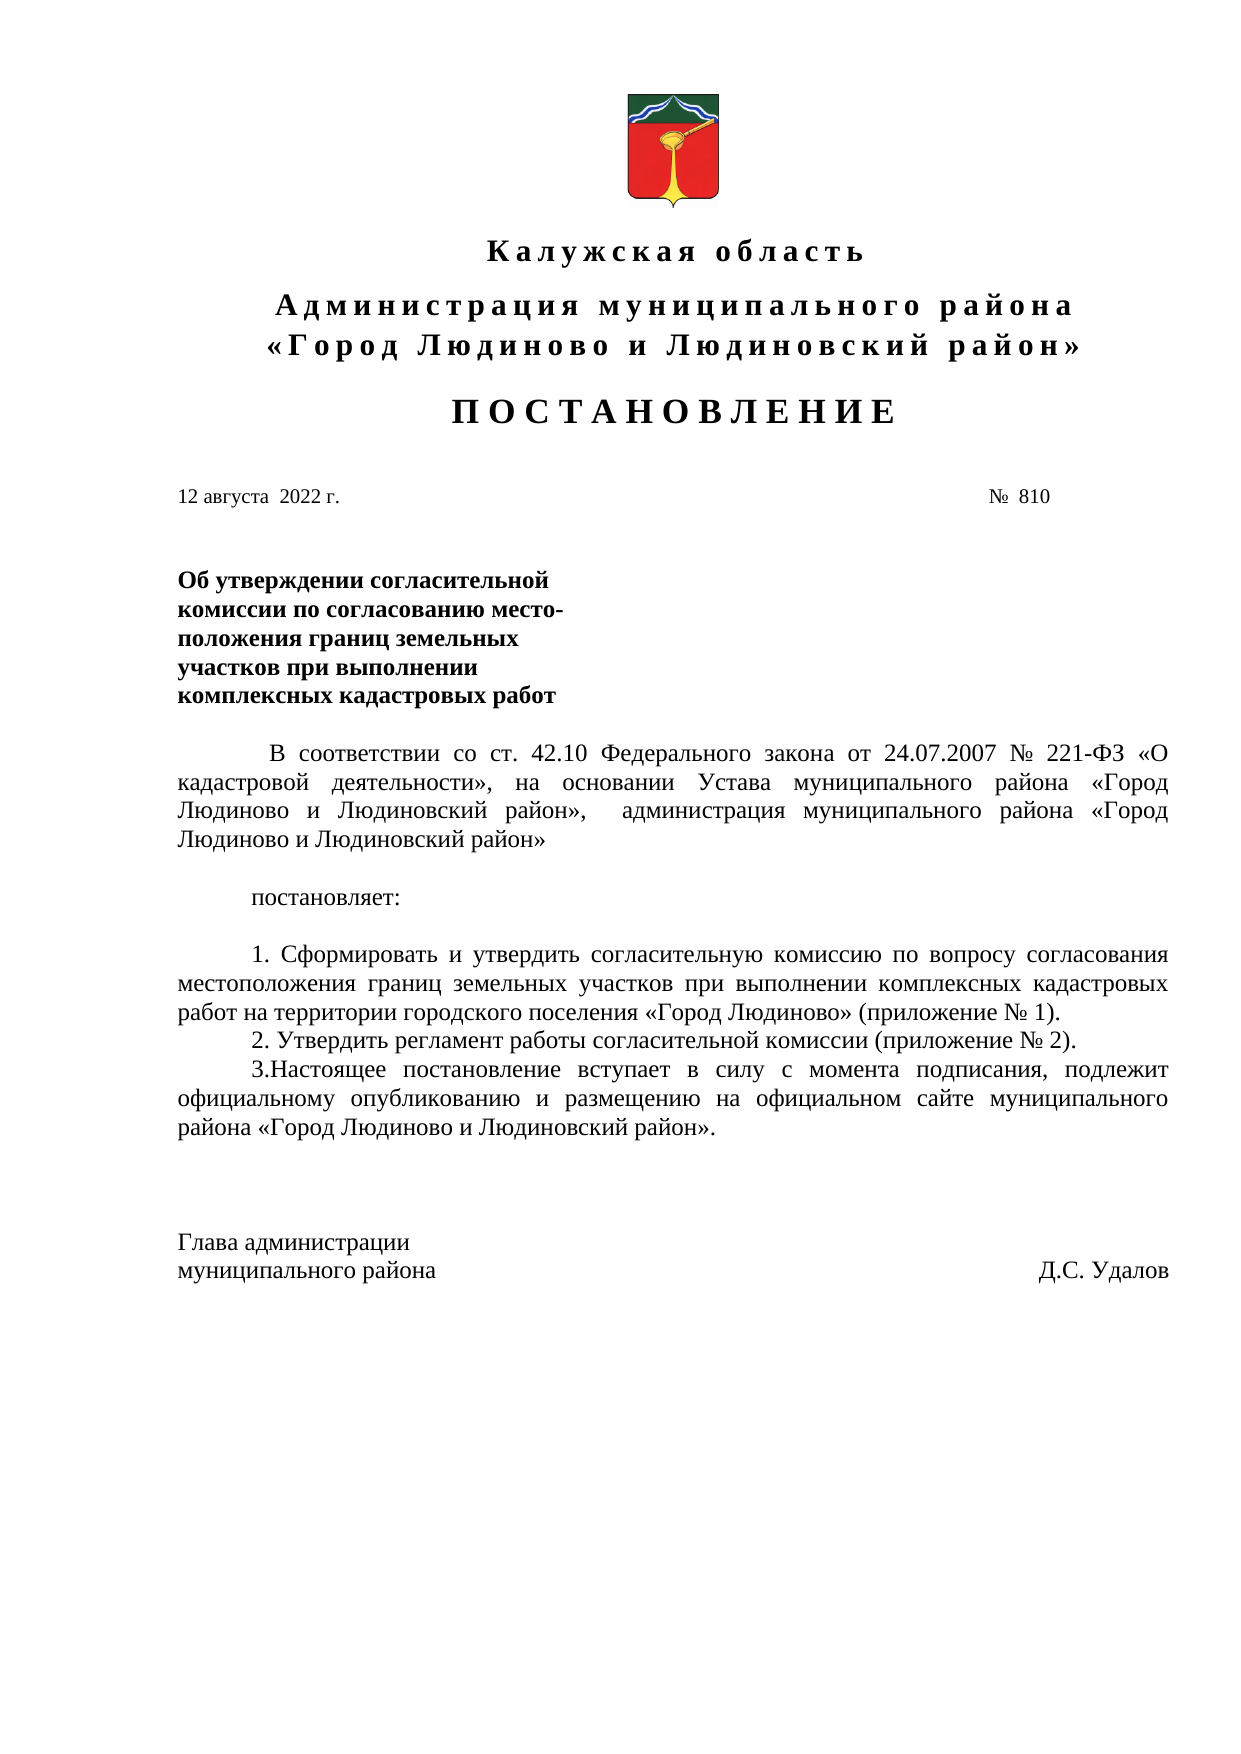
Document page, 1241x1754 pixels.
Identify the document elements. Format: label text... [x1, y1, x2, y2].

text Администрация муниципального района [177, 286, 1169, 322]
text 1. Сформировать и утвердить согласительную комиссию по вопросу согласования местоположения границ земельных участков при выполнении комплексных кадастровых работ на территории городского поселения «Город Людиново» (приложение № 1). [177, 939, 1169, 1025]
text 12 августа 2022 г. № 810 [177, 484, 1169, 508]
text В соответствии со ст. 42.10 Федерального закона от 24.07.2007 № 221-ФЗ «О кадастровой деятельности», на основании Устава муниципального района «Город Людиново и Людиновский район», администрация муниципального района «Город Людиново и Людиновский район» [177, 738, 1169, 853]
subtitle П О С Т А Н О В Л Е Н И Е [177, 390, 1169, 431]
subtitle Калужская область [177, 232, 1172, 268]
table_header Об утверждении согласительной комиссии по согласованию место- положения границ земельных участков при выполнении комплексных кадастровых работ [166, 565, 886, 738]
text постановляет: [177, 882, 1169, 910]
text 2. Утвердить регламент работы согласительной комиссии (приложение № 2). [177, 1025, 1169, 1054]
text муниципального района Д.С. Удалов [177, 1255, 1169, 1284]
picture [627, 94, 719, 208]
text «Город Людиново и Людиновский район» [177, 326, 1169, 362]
text 3.Настоящее постановление вступает в силу с момента подписания, подлежит официальному опубликованию и размещению на официальном сайте муниципального района «Город Людиново и Людиновский район». [177, 1054, 1169, 1140]
text Глава администрации [177, 1227, 1169, 1255]
